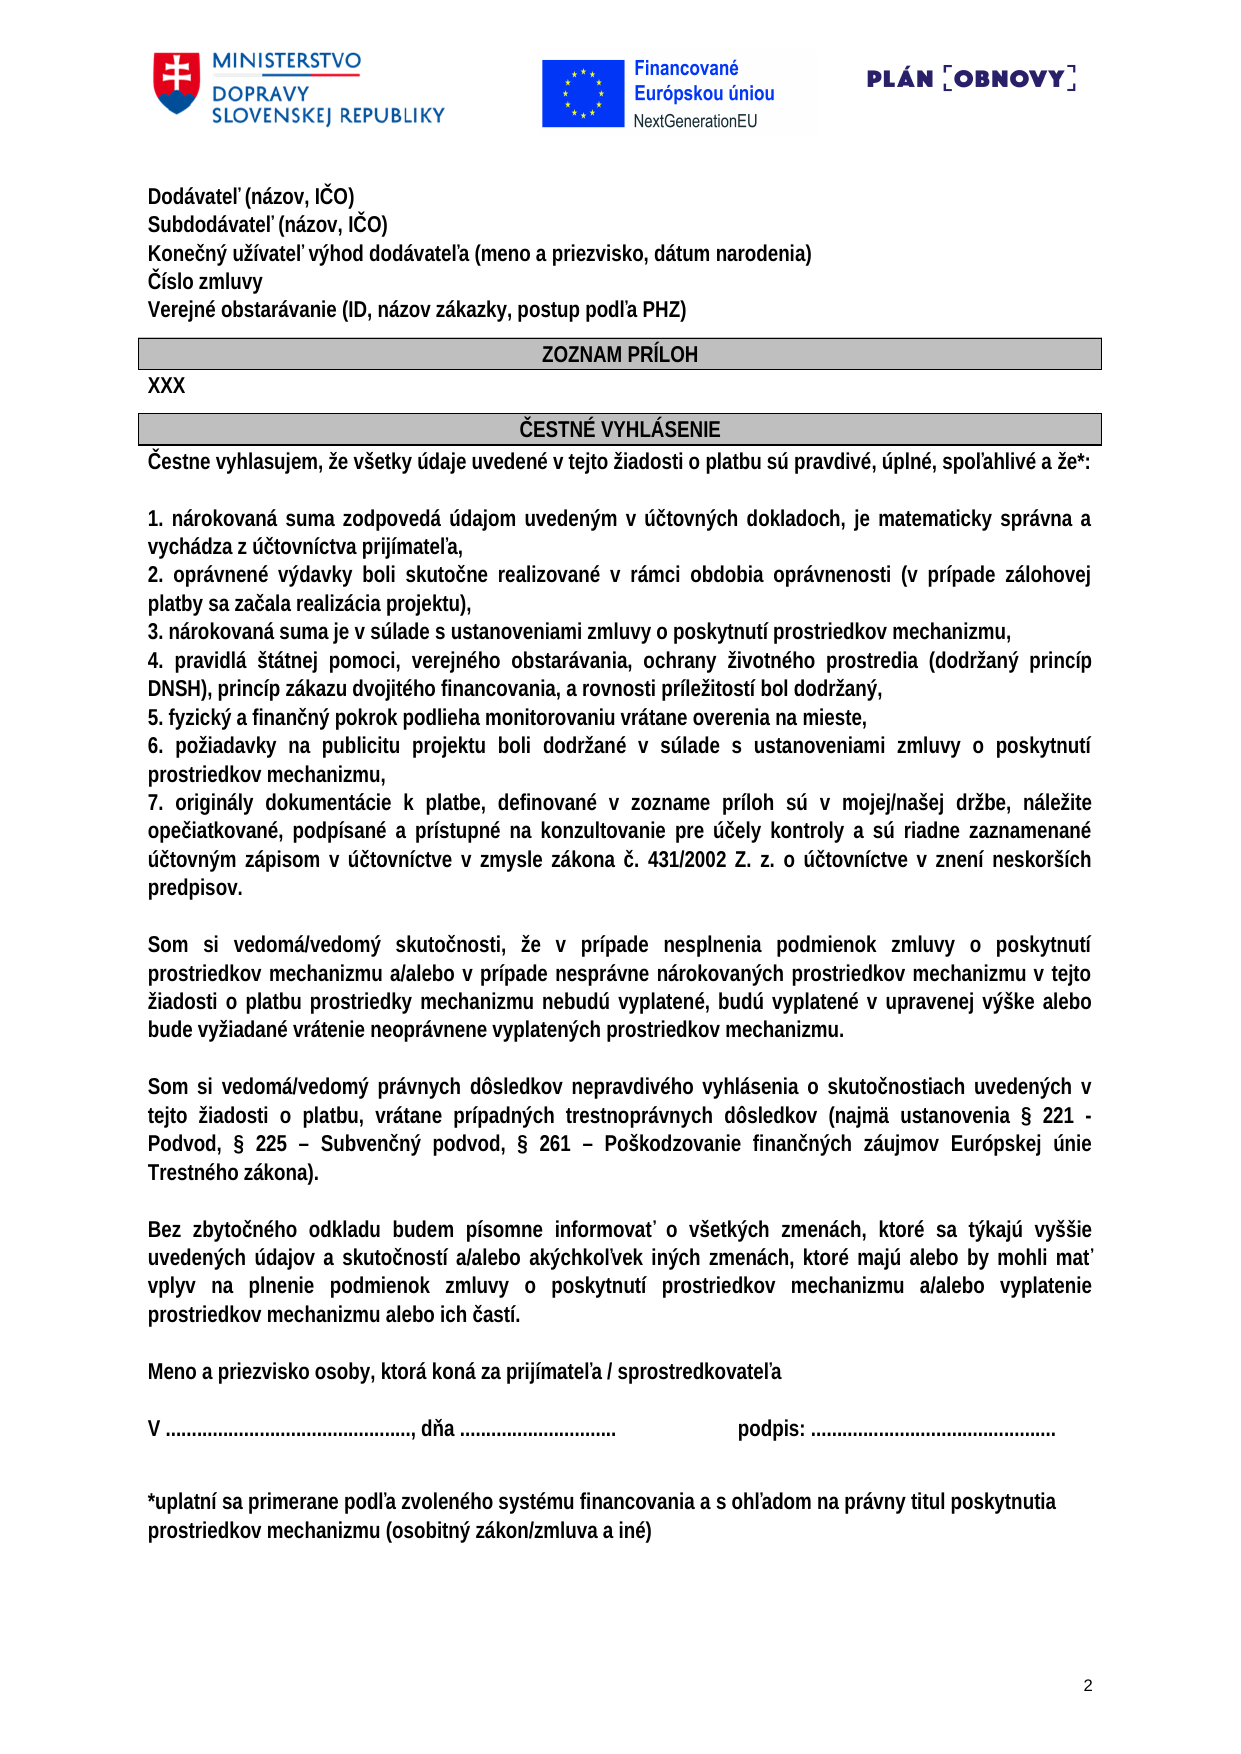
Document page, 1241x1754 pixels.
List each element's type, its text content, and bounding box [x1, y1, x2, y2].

picture [536, 49, 818, 136]
text Čestne vyhlasujem, že všetky údaje uvedené v tejto žiadosti o platbu sú pravdivé, úplné, spoľahlivé a že*: [148, 448, 1092, 474]
text Číslo zmluvy [148, 268, 1092, 294]
text Dodávateľ (názov, IČO) [148, 183, 1092, 209]
text Verejné obstarávanie (ID, názov zákazky, postup podľa PHZ) [148, 296, 1092, 323]
text 1. nárokovaná suma zodpovedá údajom uvedeným v účtovných dokladoch, je matematicky správna a vychádza z účtovníctva prijímateľa, [148, 504, 1092, 559]
text 3. nárokovaná suma je v súlade s ustanoveniami zmluvy o poskytnutí prostriedkov mechanizmu, [148, 618, 1092, 645]
text *uplatní sa primerane podľa zvoleného systému financovania a s ohľadom na právny titul poskytnutia prostriedkov mechanizmu (osobitný zákon/zmluva a iné) [148, 1488, 1092, 1543]
text XXX [148, 372, 1092, 398]
text Meno a priezvisko osoby, ktorá koná za prijímateľa / sprostredkovateľa [148, 1358, 1092, 1384]
text Konečný užívateľ výhod dodávateľa (meno a priezvisko, dátum narodenia) [148, 239, 1092, 266]
text 6. požiadavky na publicitu projektu boli dodržané v súlade s ustanoveniami zmluvy o poskytnutí prostriedkov mechanizmu, [148, 732, 1092, 787]
text 4. pravidlá štátnej pomoci, verejného obstarávania, ochrany životného prostredia (dodržaný princíp DNSH), princíp zákazu dvojitého financovania, a rovnosti príležitostí bol dodržaný, [148, 647, 1092, 702]
text Som si vedomá/vedomý právnych dôsledkov nepravdivého vyhlásenia o skutočnostiach uvedených v tejto žiadosti o platbu, vrátane prípadných trestnoprávnych dôsledkov (najmä ustanovenia § 221 - Podvod, § 225 – Subvenčný podvod, § 261 – Poškodzovanie finančných záujmov Európskej únie Trestného zákona). [148, 1073, 1092, 1185]
text Som si vedomá/vedomý skutočnosti, že v prípade nesplnenia podmienok zmluvy o poskytnutí prostriedkov mechanizmu a/alebo v prípade nesprávne nárokovaných prostriedkov mechanizmu v tejto žiadosti o platbu prostriedky mechanizmu nebudú vyplatené, budú vyplatené v upravenej výške alebo bude vyžiadané vrátenie neoprávnene vyplatených prostriedkov mechanizmu. [148, 931, 1092, 1043]
text V ..............................................., dňa .............................. podpis: ............................................... [148, 1414, 1092, 1441]
text 7. originály dokumentácie k platbe, definované v zozname príloh sú v mojej/našej držbe, náležite opečiatkované, podpísané a prístupné na konzultovanie pre účely kontroly a sú riadne zaznamenané účtovným zápisom v účtovníctve v zmysle zákona č. 431/2002 Z. z. o účtovníctve v znení neskorších predpisov. [148, 789, 1092, 901]
text 5. fyzický a finančný pokrok podlieha monitorovaniu vrátane overenia na mieste, [148, 704, 1092, 730]
text Bez zbytočného odkladu budem písomne informovať o všetkých zmenách, ktoré sa týkajú vyššie uvedených údajov a skutočností a/alebo akýchkoľvek iných zmenách, ktoré majú alebo by mohli mať vplyv na plnenie podmienok zmluvy o poskytnutí prostriedkov mechanizmu a/alebo vyplatenie prostriedkov mechanizmu alebo ich častí. [148, 1216, 1092, 1327]
text Zoznam príloh [139, 339, 1101, 369]
picture [853, 29, 1090, 136]
text čestné vyhlásenie [139, 414, 1101, 444]
picture [147, 37, 449, 136]
text 2. oprávnené výdavky boli skutočne realizované v rámci obdobia oprávnenosti (v prípade zálohovej platby sa začala realizácia projektu), [148, 561, 1092, 616]
text Subdodávateľ (názov, IČO) [148, 211, 1092, 237]
